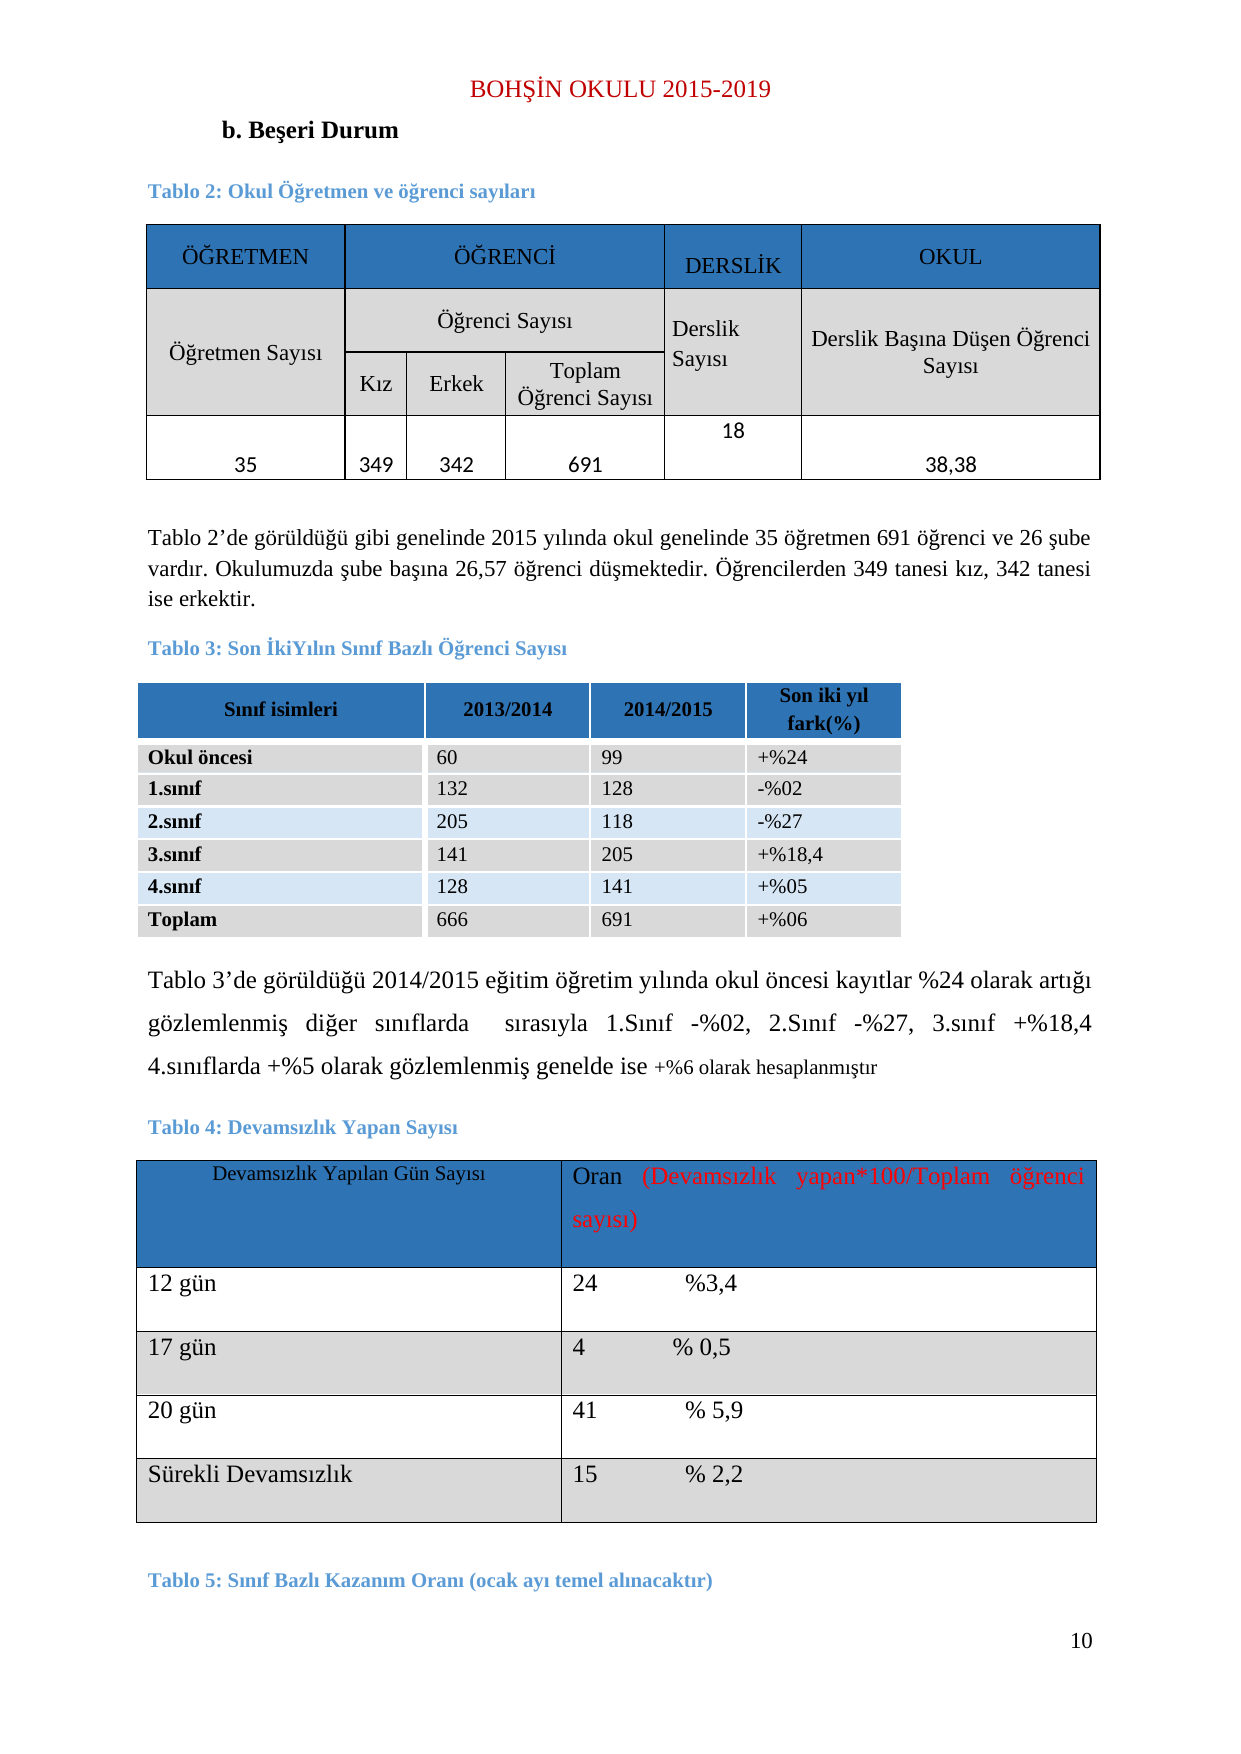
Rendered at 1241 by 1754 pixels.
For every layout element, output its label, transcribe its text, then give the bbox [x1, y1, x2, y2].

table_cell 691 [506, 416, 664, 478]
table_cell 666 [428, 906, 589, 937]
table_cell Derslik Başına Düşen Öğrenci Sayısı [802, 289, 1099, 415]
table_cell 4 % 0,5 [562, 1332, 1096, 1394]
table_cell 20 gün [137, 1396, 561, 1458]
table_cell +%05 [747, 873, 901, 904]
table_cell +%24 [747, 745, 901, 772]
table_header DERSLİK [665, 225, 801, 288]
table_cell 349 [346, 416, 406, 478]
table_header Oran (Devamsızlık yapan*100/Toplam öğrenci sayısı) [562, 1161, 1096, 1267]
table_header OKUL [802, 225, 1099, 288]
text Tablo 3’de görüldüğü 2014/2015 eğitim öğretim yılında okul öncesi kayıtlar %24 olarak artığı gözlemlenmiş diğer sınıflarda sırasıyla 1.Sınıf -%02, 2.Sınıf -%27, 3.sınıf +%18,4 4.sınıflarda +%5 olarak gözlemlenmiş genelde ise +%6 olarak hesaplanmıştır [148, 965, 1093, 1080]
table_cell 12 gün [137, 1268, 561, 1331]
table_cell 24 %3,4 [562, 1268, 1096, 1331]
table_cell 205 [591, 840, 745, 871]
table_header Son iki yıl fark(%) [747, 683, 901, 738]
table_cell Okul öncesi [138, 745, 422, 772]
table_header Sınıf isimleri [138, 683, 424, 738]
table_cell 18 [665, 416, 801, 478]
text Tablo 5: Sınıf Bazlı Kazanım Oranı (ocak ayı temel alınacaktır) [148, 1568, 1093, 1592]
table_cell Toplam Öğrenci Sayısı [506, 353, 664, 415]
text Tablo 4: Devamsızlık Yapan Sayısı [148, 1115, 1093, 1139]
table_cell -%27 [747, 808, 901, 838]
table_cell -%02 [747, 775, 901, 805]
table_cell Sürekli Devamsızlık [137, 1459, 561, 1522]
table_cell 342 [407, 416, 505, 478]
table_cell 41 % 5,9 [562, 1396, 1096, 1458]
table_cell Derslik Sayısı [665, 289, 801, 415]
table_header 2014/2015 [591, 683, 745, 738]
table_cell +%06 [747, 906, 901, 937]
table_cell +%18,4 [747, 840, 901, 871]
table_cell 128 [428, 873, 589, 904]
table_cell Öğrenci Sayısı [346, 289, 664, 351]
table_cell 205 [428, 808, 589, 838]
table_cell 118 [591, 808, 745, 838]
table_cell 3.sınıf [138, 840, 422, 871]
text Tablo 2: Okul Öğretmen ve öğrenci sayıları [148, 179, 1093, 203]
table_header ÖĞRETMEN [147, 225, 344, 288]
table_cell 99 [591, 745, 745, 772]
text Tablo 2’de görüldüğü gibi genelinde 2015 yılında okul genelinde 35 öğretmen 691 öğrenci ve 26 şube vardır. Okulumuzda şube başına 26,57 öğrenci düşmektedir. Öğrencilerden 349 tanesi kız, 342 tanesi ise erkektir. [148, 524, 1093, 611]
table_cell 141 [428, 840, 589, 871]
table_cell 35 [147, 416, 344, 478]
table_cell Toplam [138, 906, 422, 937]
table_cell 15 % 2,2 [562, 1459, 1096, 1522]
table_cell Kız [346, 353, 406, 415]
table_cell 141 [591, 873, 745, 904]
table_cell 691 [591, 906, 745, 937]
table_cell 1.sınıf [138, 775, 422, 805]
table_cell 2.sınıf [138, 808, 422, 838]
table_cell 38,38 [802, 416, 1099, 478]
table_cell Öğretmen Sayısı [147, 289, 344, 415]
table_cell Erkek [407, 353, 505, 415]
text b. Beşeri Durum [148, 115, 1093, 144]
table_header Devamsızlık Yapılan Gün Sayısı [137, 1161, 561, 1267]
table_header 2013/2014 [426, 683, 589, 738]
table_header ÖĞRENCİ [346, 225, 664, 288]
text Tablo 3: Son İkiYılın Sınıf Bazlı Öğrenci Sayısı [148, 636, 1093, 660]
table_cell 128 [591, 775, 745, 805]
table_cell 17 gün [137, 1332, 561, 1394]
table_cell 132 [428, 775, 589, 805]
table_cell 4.sınıf [138, 873, 422, 904]
table_cell 60 [428, 745, 589, 772]
